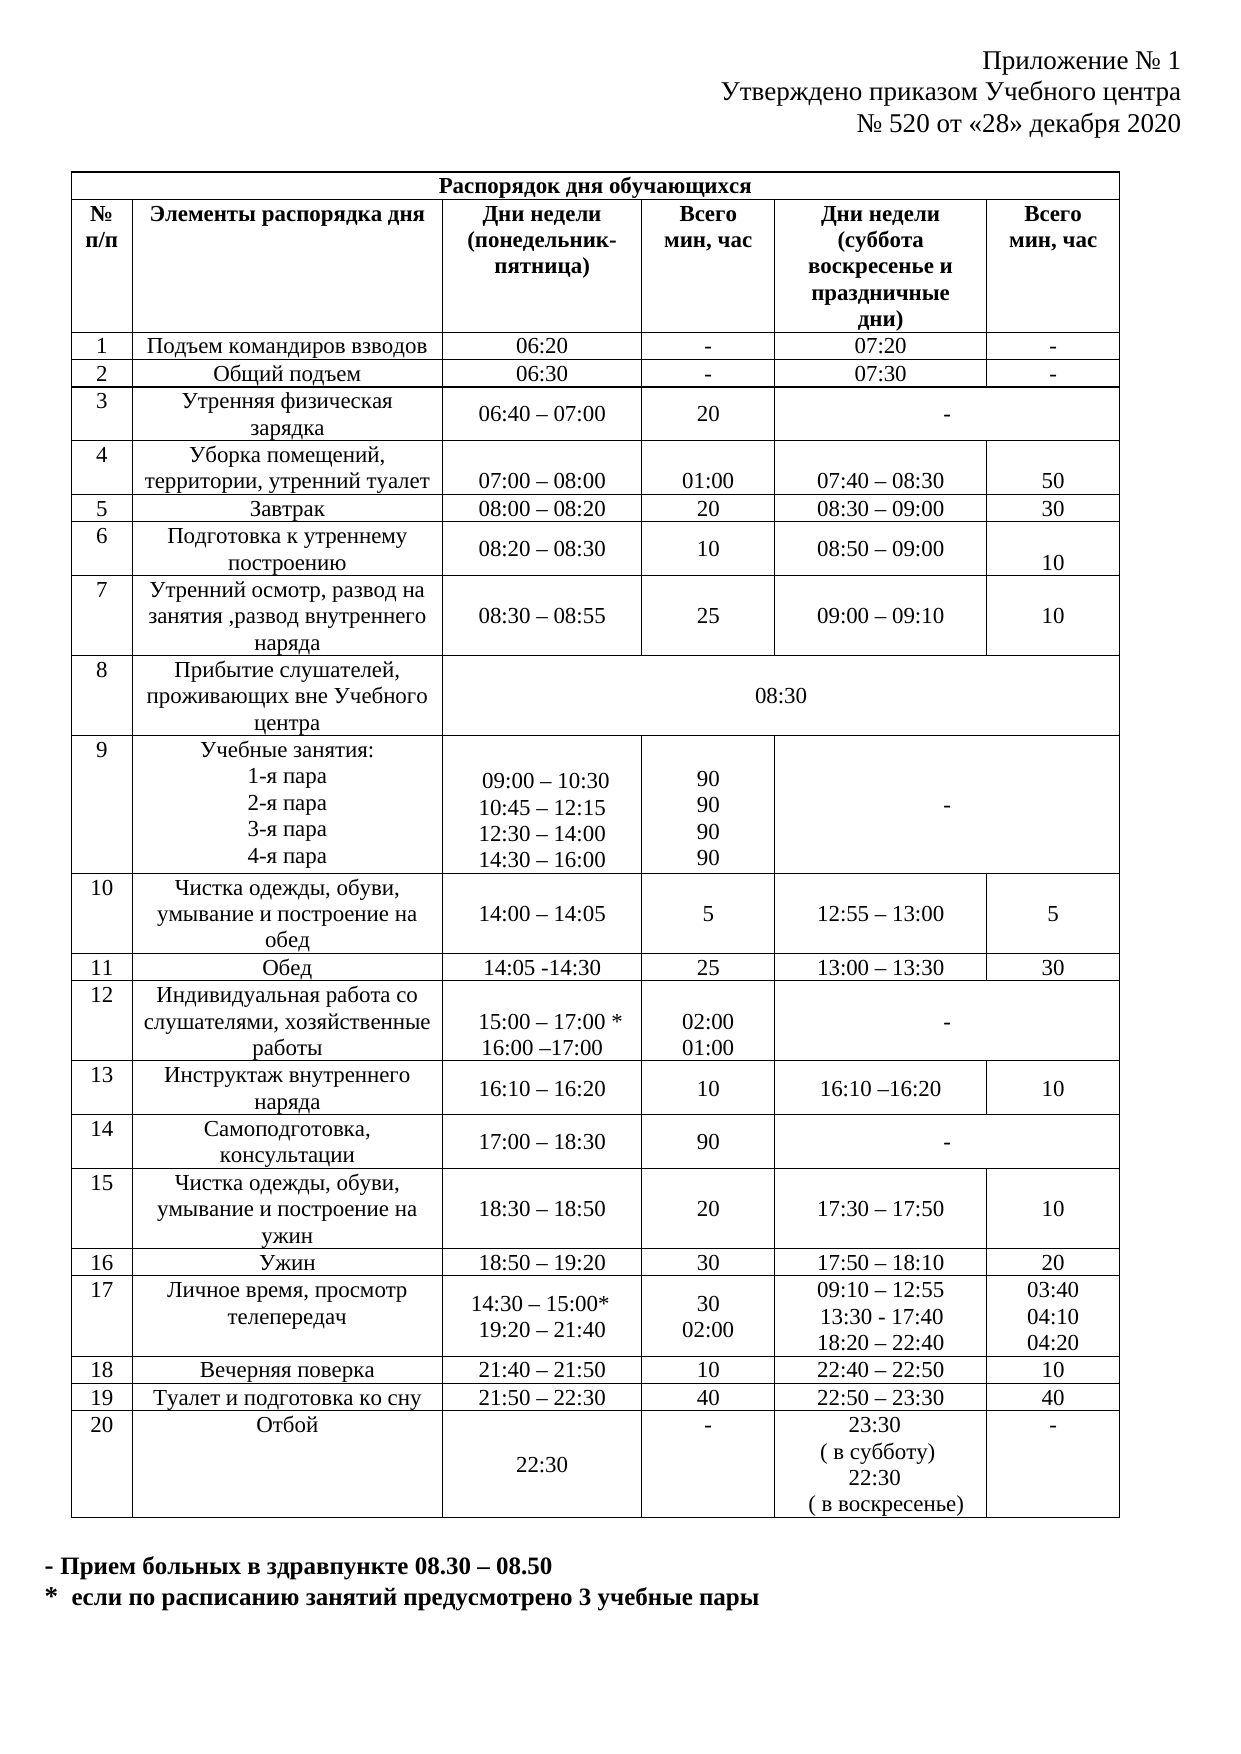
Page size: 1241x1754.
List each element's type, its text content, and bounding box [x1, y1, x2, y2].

table_cell 1 [72, 333, 132, 359]
text - Прием больных в здравпункте 08.30 – 08.50 [44, 1549, 1181, 1580]
table_cell 12:55 – 13:00 [775, 874, 986, 953]
table_cell 30 [642, 1249, 774, 1275]
table_cell 10 [72, 874, 132, 953]
table_cell 20 [642, 388, 774, 440]
table_cell 18 [72, 1357, 132, 1383]
table_cell Прибытие слушателей, проживающих вне Учебного центра [133, 656, 442, 735]
table_cell № п/п [72, 200, 132, 332]
table_cell 5 [642, 874, 774, 953]
table_cell 25 [642, 576, 774, 655]
table_cell Подготовка к утреннему построению [133, 522, 442, 575]
table_cell Самоподготовка, консультации [133, 1115, 442, 1168]
table_cell 10 [987, 1061, 1119, 1114]
table_cell 07:20 [775, 333, 986, 359]
table_cell 07:30 [775, 360, 986, 386]
table_cell 20 [72, 1411, 132, 1517]
table_cell 08:50 – 09:00 [775, 522, 986, 575]
table_cell 09:10 – 12:55 13:30 - 17:40 18:20 – 22:40 [775, 1276, 986, 1356]
table_cell 06:20 [443, 333, 641, 359]
table_cell 20 [987, 1249, 1119, 1275]
table_cell 21:50 – 22:30 [443, 1384, 641, 1410]
table_cell 22:50 – 23:30 [775, 1384, 986, 1410]
table_cell 30 [987, 954, 1119, 980]
table_cell 10 [987, 576, 1119, 655]
table_cell 10 [642, 1061, 774, 1114]
table_cell 10 [642, 1357, 774, 1383]
table_cell Индивидуальная работа со слушателями, хозяйственные работы [133, 981, 442, 1060]
table_cell 6 [72, 522, 132, 575]
table_cell 18:30 – 18:50 [443, 1169, 641, 1248]
table_cell Подъем командиров взводов [133, 333, 442, 359]
table_cell 07:40 – 08:30 [775, 441, 986, 494]
table_cell 09:00 – 10:30 10:45 – 12:15 12:30 – 14:00 14:30 – 16:00 [443, 736, 641, 873]
table_cell Всего мин, час [642, 200, 774, 332]
table_cell 08:20 – 08:30 [443, 522, 641, 575]
table_cell Дни недели (понедельник- пятница) [443, 200, 641, 332]
table_cell 13 [72, 1061, 132, 1114]
table_cell 01:00 [642, 441, 774, 494]
table_cell 09:00 – 09:10 [775, 576, 986, 655]
table_cell 03:40 04:10 04:20 [987, 1276, 1119, 1356]
table_cell 3 [72, 388, 132, 440]
table_cell 90 90 90 90 [642, 736, 774, 873]
table_cell Ужин [133, 1249, 442, 1275]
table_cell 30 02:00 [642, 1276, 774, 1356]
table_cell 14 [72, 1115, 132, 1168]
table_cell 14:00 – 14:05 [443, 874, 641, 953]
table_cell - [987, 333, 1119, 359]
table_cell - [775, 981, 1119, 1060]
table_cell 16:10 –16:20 [775, 1061, 986, 1114]
table_cell - [987, 1411, 1119, 1517]
table_cell Утренний осмотр, развод на занятия ,развод внутреннего наряда [133, 576, 442, 655]
table_cell 06:30 [443, 360, 641, 386]
table_cell 16:10 – 16:20 [443, 1061, 641, 1114]
table_cell Инструктаж внутреннего наряда [133, 1061, 442, 1114]
table_cell - [642, 333, 774, 359]
table_cell 20 [642, 1169, 774, 1248]
table_cell 10 [987, 1357, 1119, 1383]
table_cell 18:50 – 19:20 [443, 1249, 641, 1275]
table_cell 90 [642, 1115, 774, 1168]
table_cell Вечерняя поверка [133, 1357, 442, 1383]
table_cell 10 [642, 522, 774, 575]
text № 520 от «28» декабря 2020 [44, 107, 1181, 138]
table_cell 12 [72, 981, 132, 1060]
table_cell 5 [987, 874, 1119, 953]
table_cell 23:30 ( в субботу) 22:30 ( в воскресенье) [775, 1411, 986, 1517]
table_cell 2 [72, 360, 132, 386]
table_cell Отбой [133, 1411, 442, 1517]
table_cell 8 [72, 656, 132, 735]
table_header Распорядок дня обучающихся [72, 173, 1119, 199]
table_cell 40 [987, 1384, 1119, 1410]
table_cell 22:40 – 22:50 [775, 1357, 986, 1383]
table_cell 17:30 – 17:50 [775, 1169, 986, 1248]
table_cell Всего мин, час [987, 200, 1119, 332]
table_cell - [642, 360, 774, 386]
table_cell 08:30 [443, 656, 1119, 735]
table_cell Туалет и подготовка ко сну [133, 1384, 442, 1410]
table_cell 08:30 – 09:00 [775, 495, 986, 521]
table_cell 5 [72, 495, 132, 521]
table_cell 16 [72, 1249, 132, 1275]
table_cell - [775, 388, 1119, 440]
table_cell 14:30 – 15:00* 19:20 – 21:40 [443, 1276, 641, 1356]
table_cell Дни недели (суббота воскресенье и праздничные дни) [775, 200, 986, 332]
table_cell - [987, 360, 1119, 386]
table_cell 9 [72, 736, 132, 873]
table_cell 08:30 – 08:55 [443, 576, 641, 655]
table_cell 21:40 – 21:50 [443, 1357, 641, 1383]
table_cell 11 [72, 954, 132, 980]
table_cell 08:00 – 08:20 [443, 495, 641, 521]
table_cell 15:00 – 17:00 * 16:00 –17:00 [443, 981, 641, 1060]
table_cell 22:30 [443, 1411, 641, 1517]
table_cell Общий подъем [133, 360, 442, 386]
table_cell 30 [987, 495, 1119, 521]
table_cell Уборка помещений, территории, утренний туалет [133, 441, 442, 494]
text Утверждено приказом Учебного центра [44, 76, 1181, 107]
table_cell Обед [133, 954, 442, 980]
table_cell 17:00 – 18:30 [443, 1115, 641, 1168]
table_cell 20 [642, 495, 774, 521]
table_cell - [775, 736, 1119, 873]
table_cell Чистка одежды, обуви, умывание и построение на обед [133, 874, 442, 953]
table_cell - [642, 1411, 774, 1517]
table_cell - [775, 1115, 1119, 1168]
table_cell 50 [987, 441, 1119, 494]
table_cell Учебные занятия: 1-я пара 2-я пара 3-я пара 4-я пара [133, 736, 442, 873]
table_cell Чистка одежды, обуви, умывание и построение на ужин [133, 1169, 442, 1248]
table_cell 4 [72, 441, 132, 494]
table_cell 14:05 -14:30 [443, 954, 641, 980]
table_cell Элементы распорядка дня [133, 200, 442, 332]
table_cell 25 [642, 954, 774, 980]
table_cell 07:00 – 08:00 [443, 441, 641, 494]
table_cell Завтрак [133, 495, 442, 521]
table_cell Личное время, просмотр телепередач [133, 1276, 442, 1356]
table_cell 13:00 – 13:30 [775, 954, 986, 980]
table_cell 06:40 – 07:00 [443, 388, 641, 440]
table_cell 17:50 – 18:10 [775, 1249, 986, 1275]
text Приложение № 1 [44, 44, 1181, 76]
table_cell 10 [987, 522, 1119, 575]
table_cell 10 [987, 1169, 1119, 1248]
table_cell 02:00 01:00 [642, 981, 774, 1060]
table_cell 19 [72, 1384, 132, 1410]
table_cell 15 [72, 1169, 132, 1248]
text * если по расписанию занятий предусмотрено 3 учебные пары [44, 1580, 1181, 1611]
table_cell 17 [72, 1276, 132, 1356]
table_cell Утренняя физическая зарядка [133, 388, 442, 440]
table_cell 40 [642, 1384, 774, 1410]
table_cell 7 [72, 576, 132, 655]
